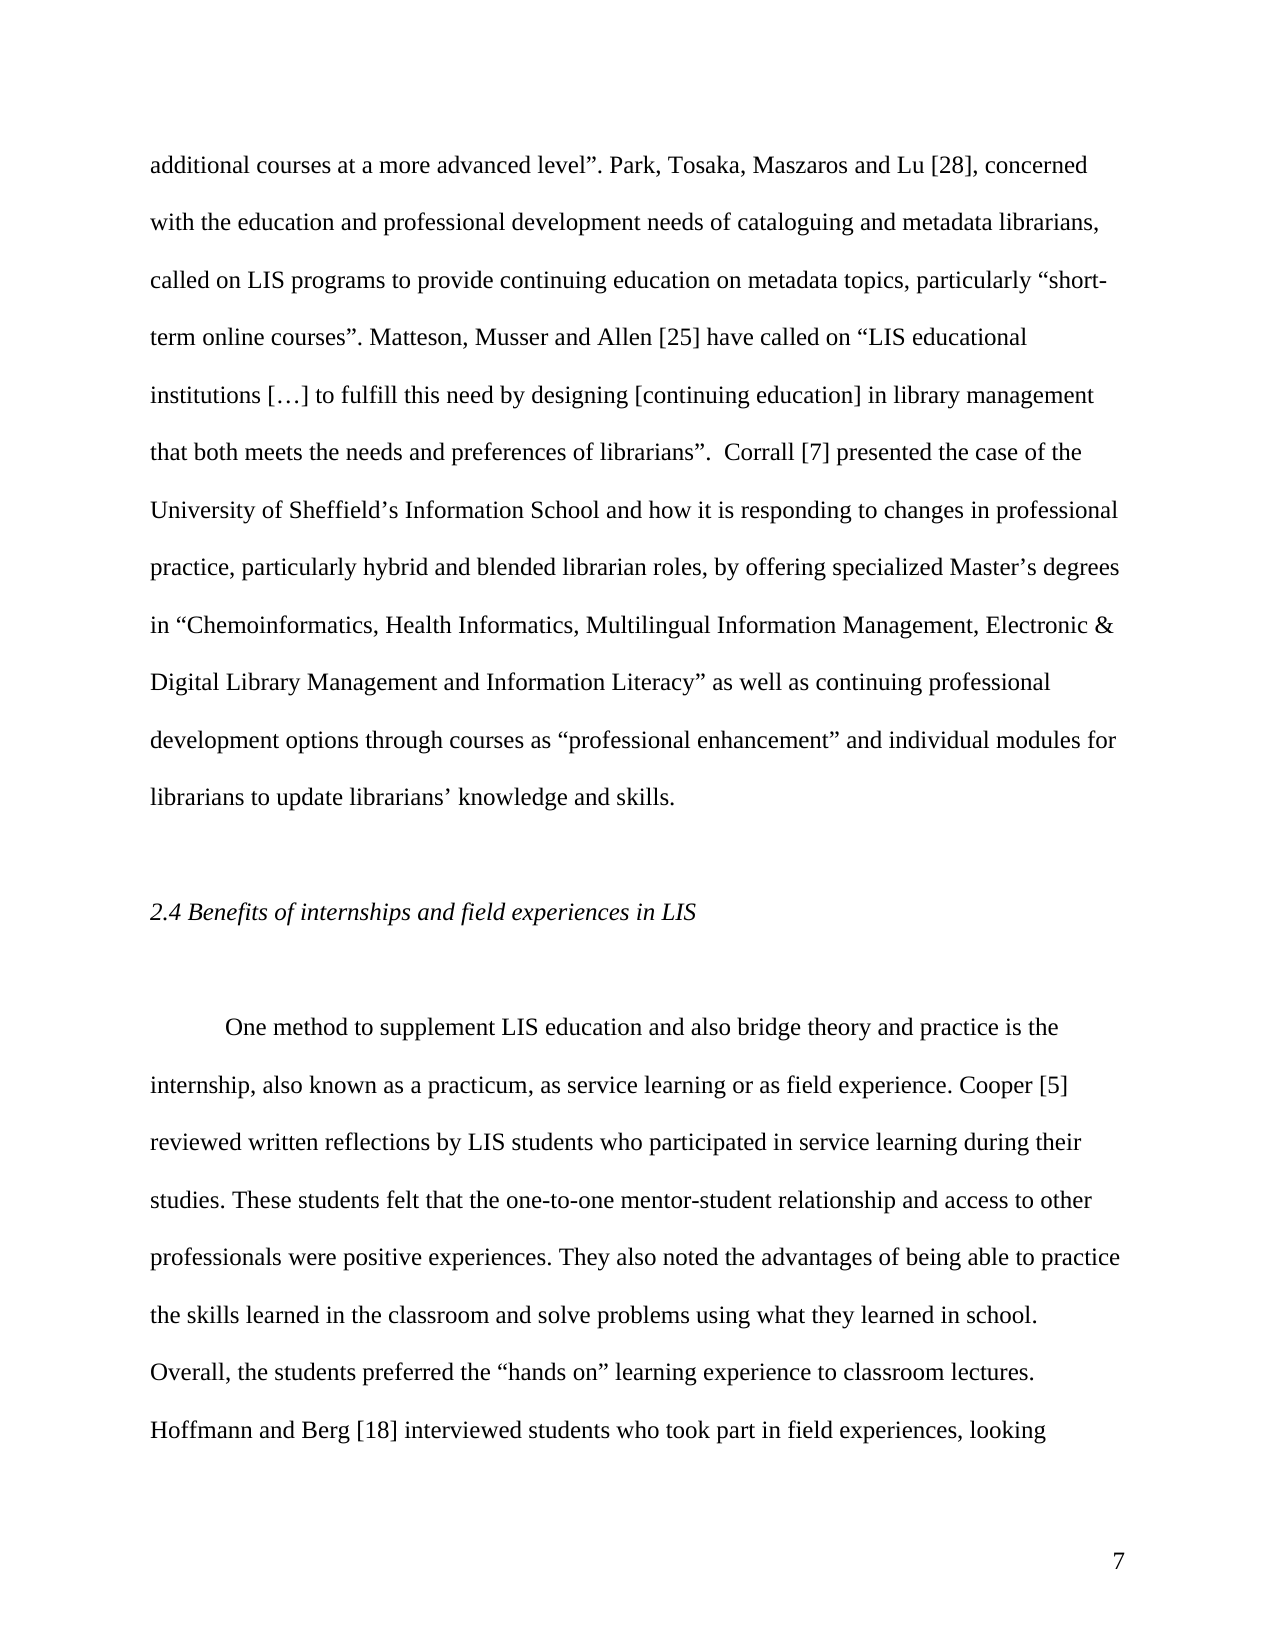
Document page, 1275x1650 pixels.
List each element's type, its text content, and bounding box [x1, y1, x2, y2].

subtitle 2.4 Benefits of internships and field experiences in LIS [150, 897, 1125, 926]
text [150, 1012, 1125, 1444]
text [150, 150, 1125, 811]
